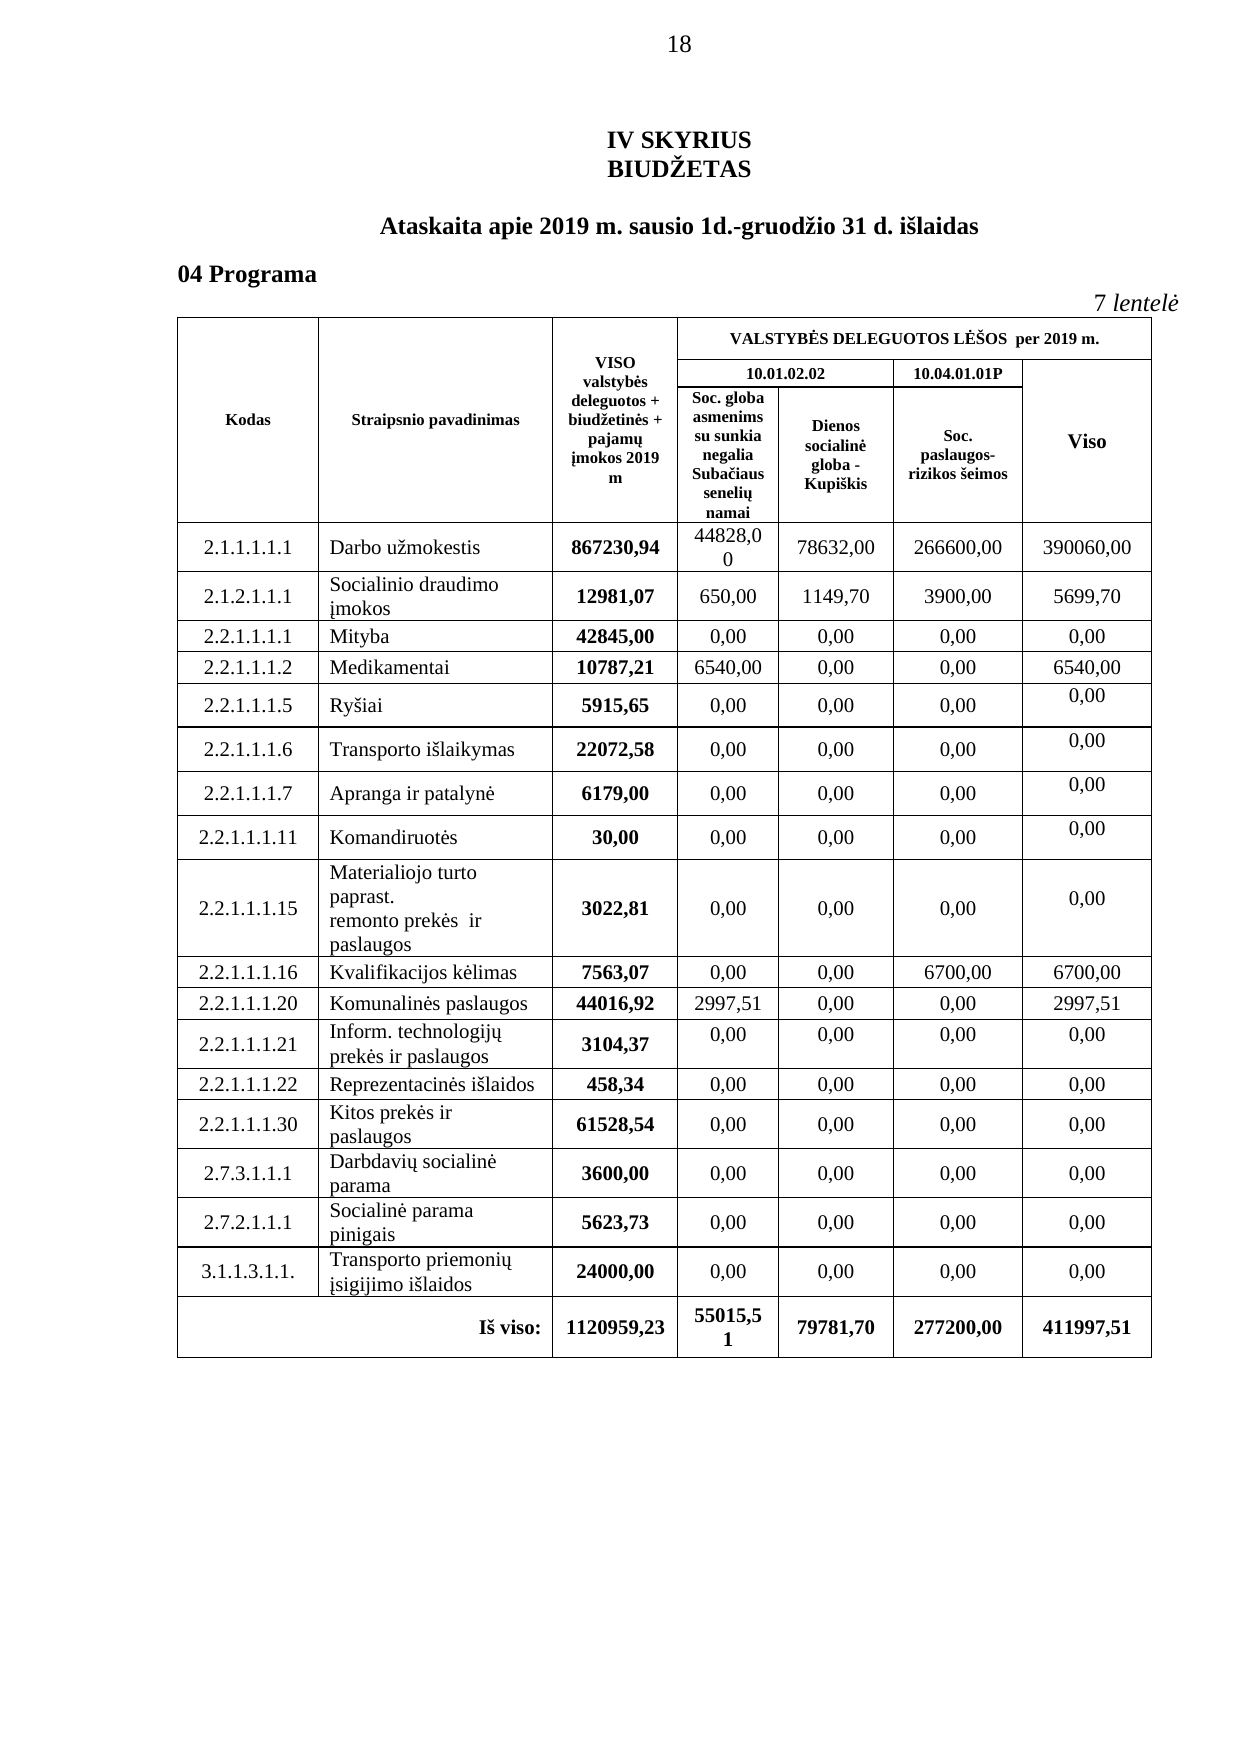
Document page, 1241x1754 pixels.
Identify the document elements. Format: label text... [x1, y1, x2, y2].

table_cell Medikamentai [319, 652, 552, 682]
table_cell 2.2.1.1.1.5 [178, 684, 318, 726]
table_cell 0,00 [779, 1100, 893, 1148]
table_cell Darbdavių socialinė parama [319, 1149, 552, 1197]
table_cell 0,00 [678, 816, 778, 859]
table_cell 10787,21 [553, 652, 677, 682]
table_cell Soc. paslaugos-rizikos šeimos [894, 388, 1022, 522]
table_cell 79781,70 [779, 1297, 893, 1357]
text BIUDŽETAS [177, 154, 1181, 182]
table_cell 0,00 [678, 1149, 778, 1197]
table_cell 5623,73 [553, 1198, 677, 1246]
table_cell 5699,70 [1023, 572, 1151, 620]
table_cell 2.7.3.1.1.1 [178, 1149, 318, 1197]
table_cell 0,00 [894, 988, 1022, 1018]
table_cell Kitos prekės ir paslaugos [319, 1100, 552, 1148]
table_cell 266600,00 [894, 523, 1022, 571]
table_cell 0,00 [1023, 621, 1151, 651]
table_cell Apranga ir patalynė [319, 772, 552, 814]
table_cell 0,00 [1023, 1248, 1151, 1296]
table_cell 2.2.1.1.1.16 [178, 957, 318, 987]
table_cell 30,00 [553, 816, 677, 859]
table_cell Dienos socialinė globa - Kupiškis [779, 388, 893, 522]
table_cell Transporto išlaikymas [319, 728, 552, 771]
table_cell 2.2.1.1.1.30 [178, 1100, 318, 1148]
table_cell 0,00 [894, 860, 1022, 956]
table_header VISO valstybės deleguotos + biudžetinės + pajamų įmokos 2019 m [553, 318, 677, 522]
table_cell 1120959,23 [553, 1297, 677, 1357]
table_cell 2.2.1.1.1.22 [178, 1069, 318, 1099]
table_cell Komandiruotės [319, 816, 552, 859]
table_cell 7563,07 [553, 957, 677, 987]
table_cell Soc. globa asmenims su sunkia negalia Subačiaus senelių namai [678, 388, 778, 522]
table_cell 411997,51 [1023, 1297, 1151, 1357]
table_cell 6700,00 [1023, 957, 1151, 987]
table_cell Kvalifikacijos kėlimas [319, 957, 552, 987]
table_header VALSTYBĖS DELEGUOTOS LĖŠOS per 2019 m. [678, 318, 1151, 359]
text IV SKYRIUS [177, 125, 1181, 154]
table_cell 3600,00 [553, 1149, 677, 1197]
table_cell 42845,00 [553, 621, 677, 651]
table_cell 12981,07 [553, 572, 677, 620]
table_cell 0,00 [779, 957, 893, 987]
table_cell 0,00 [1023, 1149, 1151, 1197]
text Ataskaita apie 2019 m. sausio 1d.-gruodžio 31 d. išlaidas [177, 211, 1181, 240]
table_cell Socialinio draudimo įmokos [319, 572, 552, 620]
table_cell 6540,00 [678, 652, 778, 682]
table_cell 0,00 [1023, 684, 1151, 726]
table_cell 0,00 [678, 1100, 778, 1148]
table_cell 3022,81 [553, 860, 677, 956]
table_cell 0,00 [678, 1069, 778, 1099]
table_cell 0,00 [678, 728, 778, 771]
table_cell 0,00 [894, 816, 1022, 859]
table_cell 0,00 [678, 621, 778, 651]
text 7 lentelė [177, 288, 1181, 317]
table_cell 3104,37 [553, 1020, 677, 1068]
table_cell 0,00 [894, 1198, 1022, 1246]
table_cell 0,00 [678, 684, 778, 726]
table_cell 0,00 [678, 1248, 778, 1296]
table_cell Iš viso: [178, 1297, 552, 1357]
table_cell 277200,00 [894, 1297, 1022, 1357]
table_cell 0,00 [894, 652, 1022, 682]
table_cell 0,00 [1023, 1020, 1151, 1068]
table_cell 10.01.02.02 [678, 360, 893, 386]
table_cell 2.2.1.1.1.6 [178, 728, 318, 771]
table_cell 0,00 [1023, 772, 1151, 814]
table_cell 0,00 [678, 772, 778, 814]
table_cell 10.04.01.01P [894, 360, 1022, 386]
table_cell 2.2.1.1.1.1 [178, 621, 318, 651]
table_cell 0,00 [1023, 1100, 1151, 1148]
table_cell 0,00 [894, 621, 1022, 651]
table_cell Komunalinės paslaugos [319, 988, 552, 1018]
table_cell 78632,00 [779, 523, 893, 571]
table_cell Viso [1023, 360, 1151, 522]
table_cell 0,00 [779, 728, 893, 771]
table_cell 2.1.2.1.1.1 [178, 572, 318, 620]
table_cell Darbo užmokestis [319, 523, 552, 571]
table_cell 2.2.1.1.1.11 [178, 816, 318, 859]
table_cell Materialiojo turto paprast. remonto prekės ir paslaugos [319, 860, 552, 956]
table_cell 0,00 [779, 652, 893, 682]
table_cell 24000,00 [553, 1248, 677, 1296]
table_cell 44016,92 [553, 988, 677, 1018]
table_cell 2.2.1.1.1.20 [178, 988, 318, 1018]
table_cell 0,00 [1023, 1069, 1151, 1099]
table_cell 390060,00 [1023, 523, 1151, 571]
table_cell 650,00 [678, 572, 778, 620]
table_header Kodas [178, 318, 318, 522]
table_cell 0,00 [894, 1149, 1022, 1197]
table_cell 0,00 [894, 728, 1022, 771]
table_cell Socialinė parama pinigais [319, 1198, 552, 1246]
table_cell 2.2.1.1.1.2 [178, 652, 318, 682]
table_cell Ryšiai [319, 684, 552, 726]
table_cell 0,00 [1023, 816, 1151, 859]
table_cell 2.2.1.1.1.7 [178, 772, 318, 814]
table_cell 22072,58 [553, 728, 677, 771]
table_cell 0,00 [678, 1198, 778, 1246]
table_cell 2.7.2.1.1.1 [178, 1198, 318, 1246]
table_cell 3900,00 [894, 572, 1022, 620]
table_cell 6179,00 [553, 772, 677, 814]
table_cell 0,00 [678, 1020, 778, 1068]
table_cell 0,00 [1023, 860, 1151, 956]
table_cell 867230,94 [553, 523, 677, 571]
table_cell 44828,00 [678, 523, 778, 571]
text 04 Programa [177, 259, 1181, 288]
table_cell 458,34 [553, 1069, 677, 1099]
table_cell 0,00 [779, 1248, 893, 1296]
table_cell 0,00 [779, 1149, 893, 1197]
table_cell Inform. technologijų prekės ir paslaugos [319, 1020, 552, 1068]
table_cell 55015,51 [678, 1297, 778, 1357]
table_cell 0,00 [779, 1198, 893, 1246]
table_cell 0,00 [894, 1248, 1022, 1296]
table_cell 0,00 [894, 684, 1022, 726]
table_cell 2.2.1.1.1.21 [178, 1020, 318, 1068]
table_cell 0,00 [779, 816, 893, 859]
table_cell 0,00 [678, 957, 778, 987]
table_cell 0,00 [894, 772, 1022, 814]
table_cell 0,00 [1023, 1198, 1151, 1246]
table_cell 0,00 [779, 860, 893, 956]
table_cell Transporto priemonių įsigijimo išlaidos [319, 1248, 552, 1296]
table_cell 2997,51 [1023, 988, 1151, 1018]
table_cell 0,00 [779, 988, 893, 1018]
table_cell 1149,70 [779, 572, 893, 620]
table_cell Mityba [319, 621, 552, 651]
table_cell 0,00 [779, 772, 893, 814]
table_cell 6540,00 [1023, 652, 1151, 682]
table_cell 0,00 [1023, 728, 1151, 771]
table_cell 61528,54 [553, 1100, 677, 1148]
table_cell 2.2.1.1.1.15 [178, 860, 318, 956]
table_header Straipsnio pavadinimas [319, 318, 552, 522]
table_cell 2997,51 [678, 988, 778, 1018]
table_cell 0,00 [779, 1020, 893, 1068]
table_cell 0,00 [894, 1020, 1022, 1068]
table_cell 0,00 [779, 621, 893, 651]
table_cell 0,00 [779, 1069, 893, 1099]
table_cell Reprezentacinės išlaidos [319, 1069, 552, 1099]
table_cell 3.1.1.3.1.1. [178, 1248, 318, 1296]
table_cell 0,00 [779, 684, 893, 726]
table_cell 6700,00 [894, 957, 1022, 987]
table_cell 5915,65 [553, 684, 677, 726]
table_cell 2.1.1.1.1.1 [178, 523, 318, 571]
table_cell 0,00 [894, 1069, 1022, 1099]
table_cell 0,00 [678, 860, 778, 956]
table_cell 0,00 [894, 1100, 1022, 1148]
